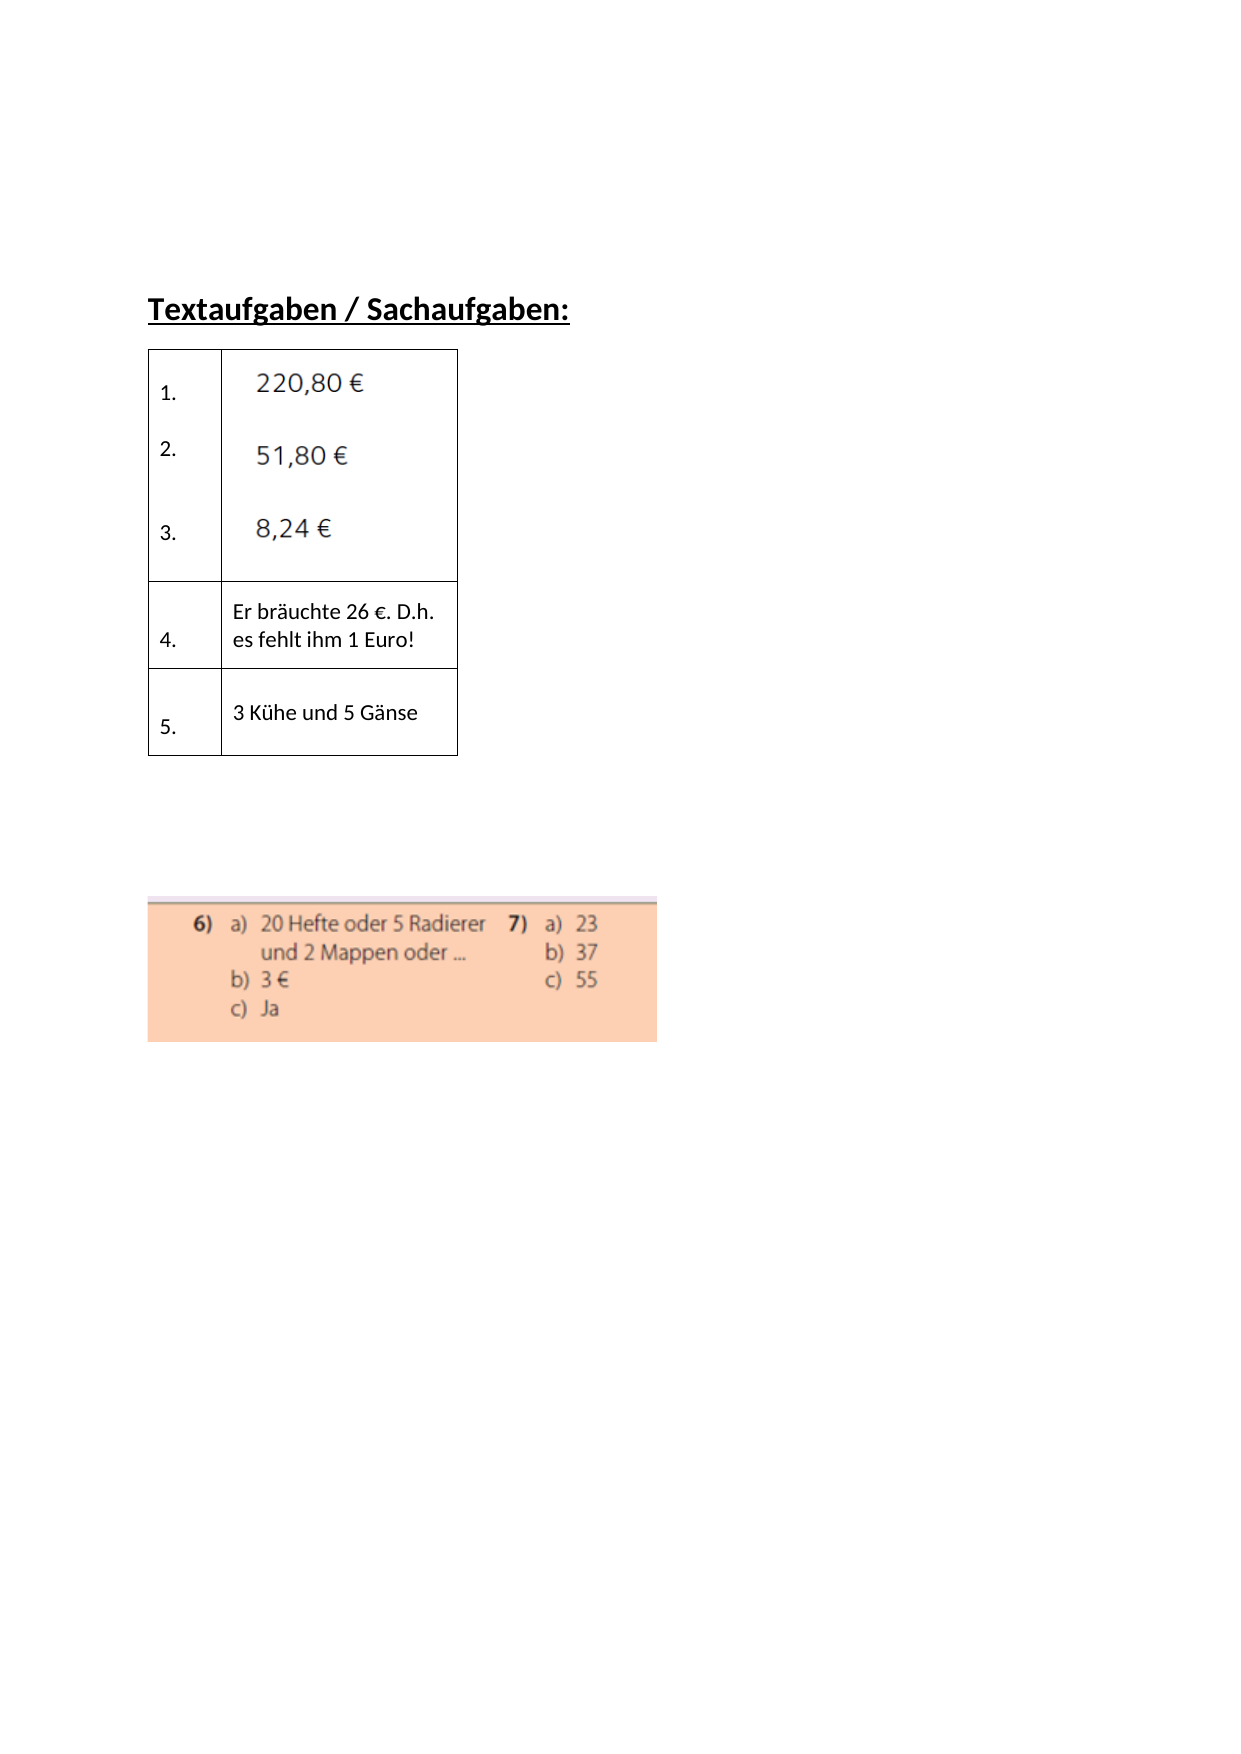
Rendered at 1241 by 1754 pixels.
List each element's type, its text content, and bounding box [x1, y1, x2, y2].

table_cell 5. [149, 669, 221, 755]
table_cell 4. [149, 582, 221, 668]
table_header [222, 350, 457, 581]
table_cell Er bräuchte 26 €. D.h. es fehlt ihm 1 Euro! [222, 582, 457, 668]
picture [147, 896, 657, 1042]
text Textaufgaben / Sachaufgaben: [148, 288, 1093, 329]
table_cell 3 Kühe und 5 Gänse [222, 669, 457, 755]
picture [232, 350, 427, 566]
table_header 1. 2. 3. [149, 350, 221, 581]
